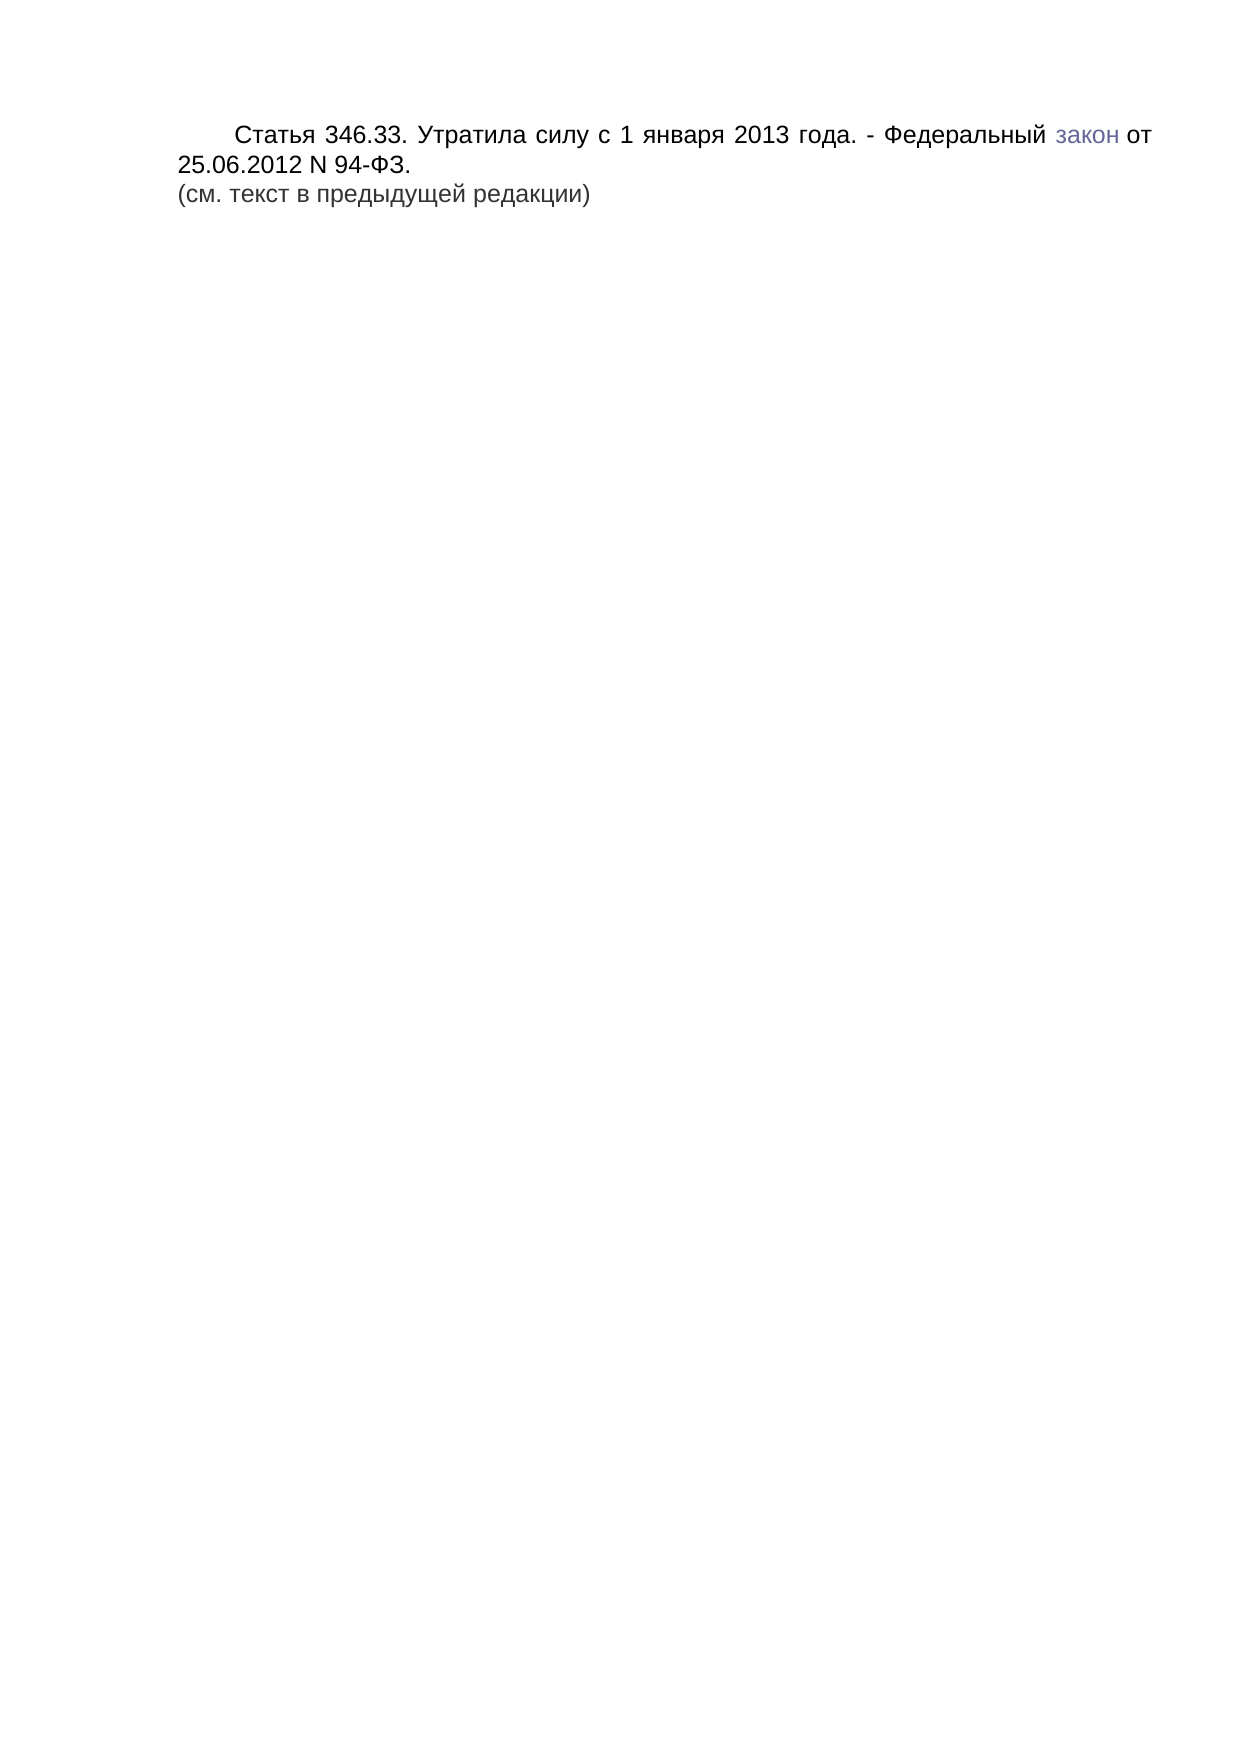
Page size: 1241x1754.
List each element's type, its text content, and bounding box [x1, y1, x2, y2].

text Статья 346.33. Утратила силу с 1 января 2013 года. - Федеральный закон от 25.06.2012 N 94-ФЗ. [177, 118, 1152, 178]
text (см. текст в предыдущей редакции) [177, 178, 1152, 207]
